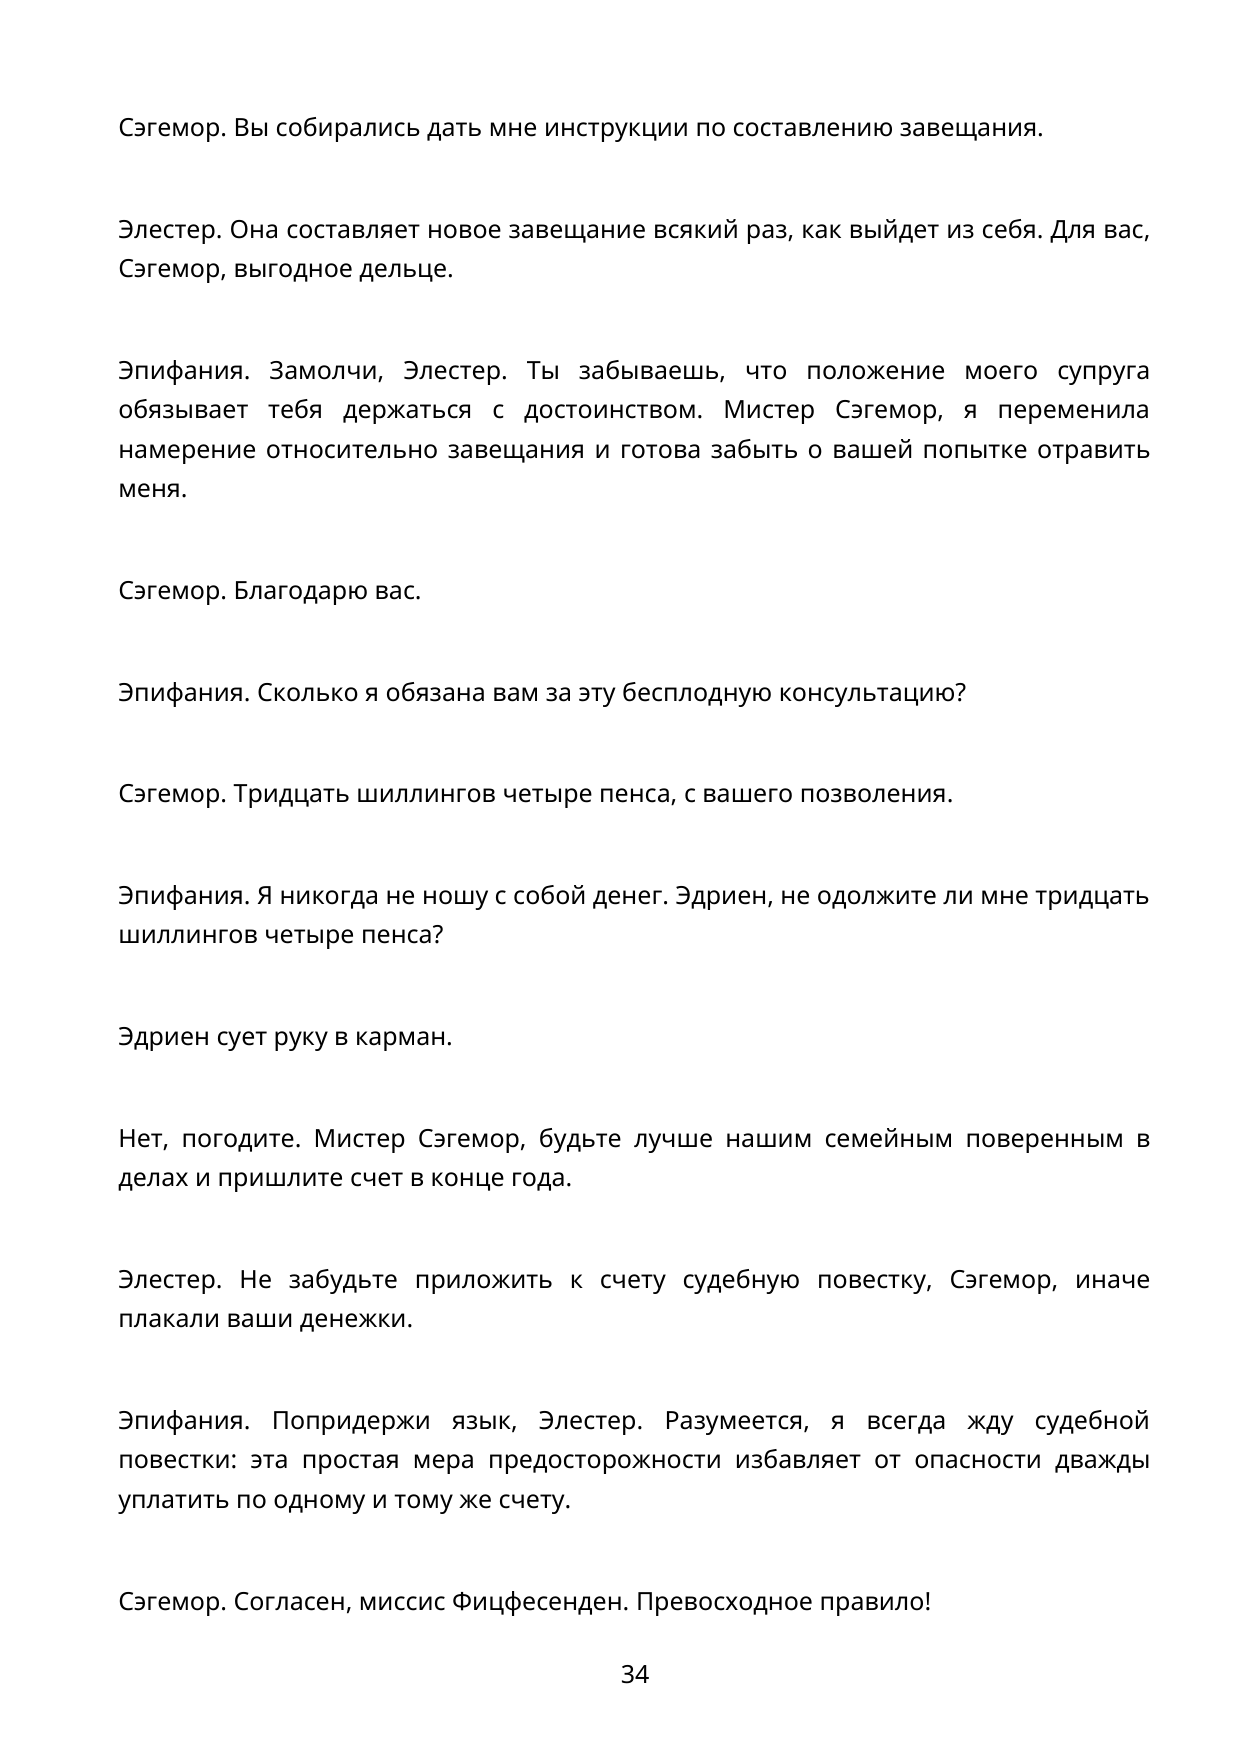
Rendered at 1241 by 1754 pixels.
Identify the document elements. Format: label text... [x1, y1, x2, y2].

text Эпифания. Замолчи, Элестер. Ты забываешь, что положение моего супруга обязывает тебя держаться с достоинством. Мистер Сэгемор, я переменила намерение относительно завещания и готова забыть о вашей попытке отравить меня. [118, 353, 1152, 504]
text Элестер. Не забудьте приложить к счету судебную повестку, Сэгемор, иначе плакали ваши денежки. [118, 1262, 1152, 1335]
text Эпифания. Попридержи язык, Элестер. Разумеется, я всегда жду судебной повестки: эта простая мера предосторожности избавляет от опасности дважды уплатить по одному и тому же счету. [118, 1403, 1152, 1515]
text Элестер. Она составляет новое завещание всякий раз, как выйдет из себя. Для вас, Сэгемор, выгодное дельце. [118, 212, 1152, 285]
text Эпифания. Сколько я обязана вам за эту бесплодную консультацию? [118, 674, 1152, 708]
text Эдриен сует руку в карман. [118, 1019, 1152, 1053]
text Сэгемор. Согласен, миссис Фицфесенден. Превосходное правило! [118, 1583, 1152, 1617]
text Сэгемор. Благодарю вас. [118, 572, 1152, 606]
text Сэгемор. Вы собирались дать мне инструкции по составлению завещания. [118, 110, 1152, 144]
text Сэгемор. Тридцать шиллингов четыре пенса, с вашего позволения. [118, 776, 1152, 810]
text Нет, погодите. Мистер Сэгемор, будьте лучше нашим семейным поверенным в делах и пришлите счет в конце года. [118, 1121, 1152, 1194]
text Эпифания. Я никогда не ношу с собой денег. Эдриен, не одолжите ли мне тридцать шиллингов четыре пенса? [118, 878, 1152, 951]
